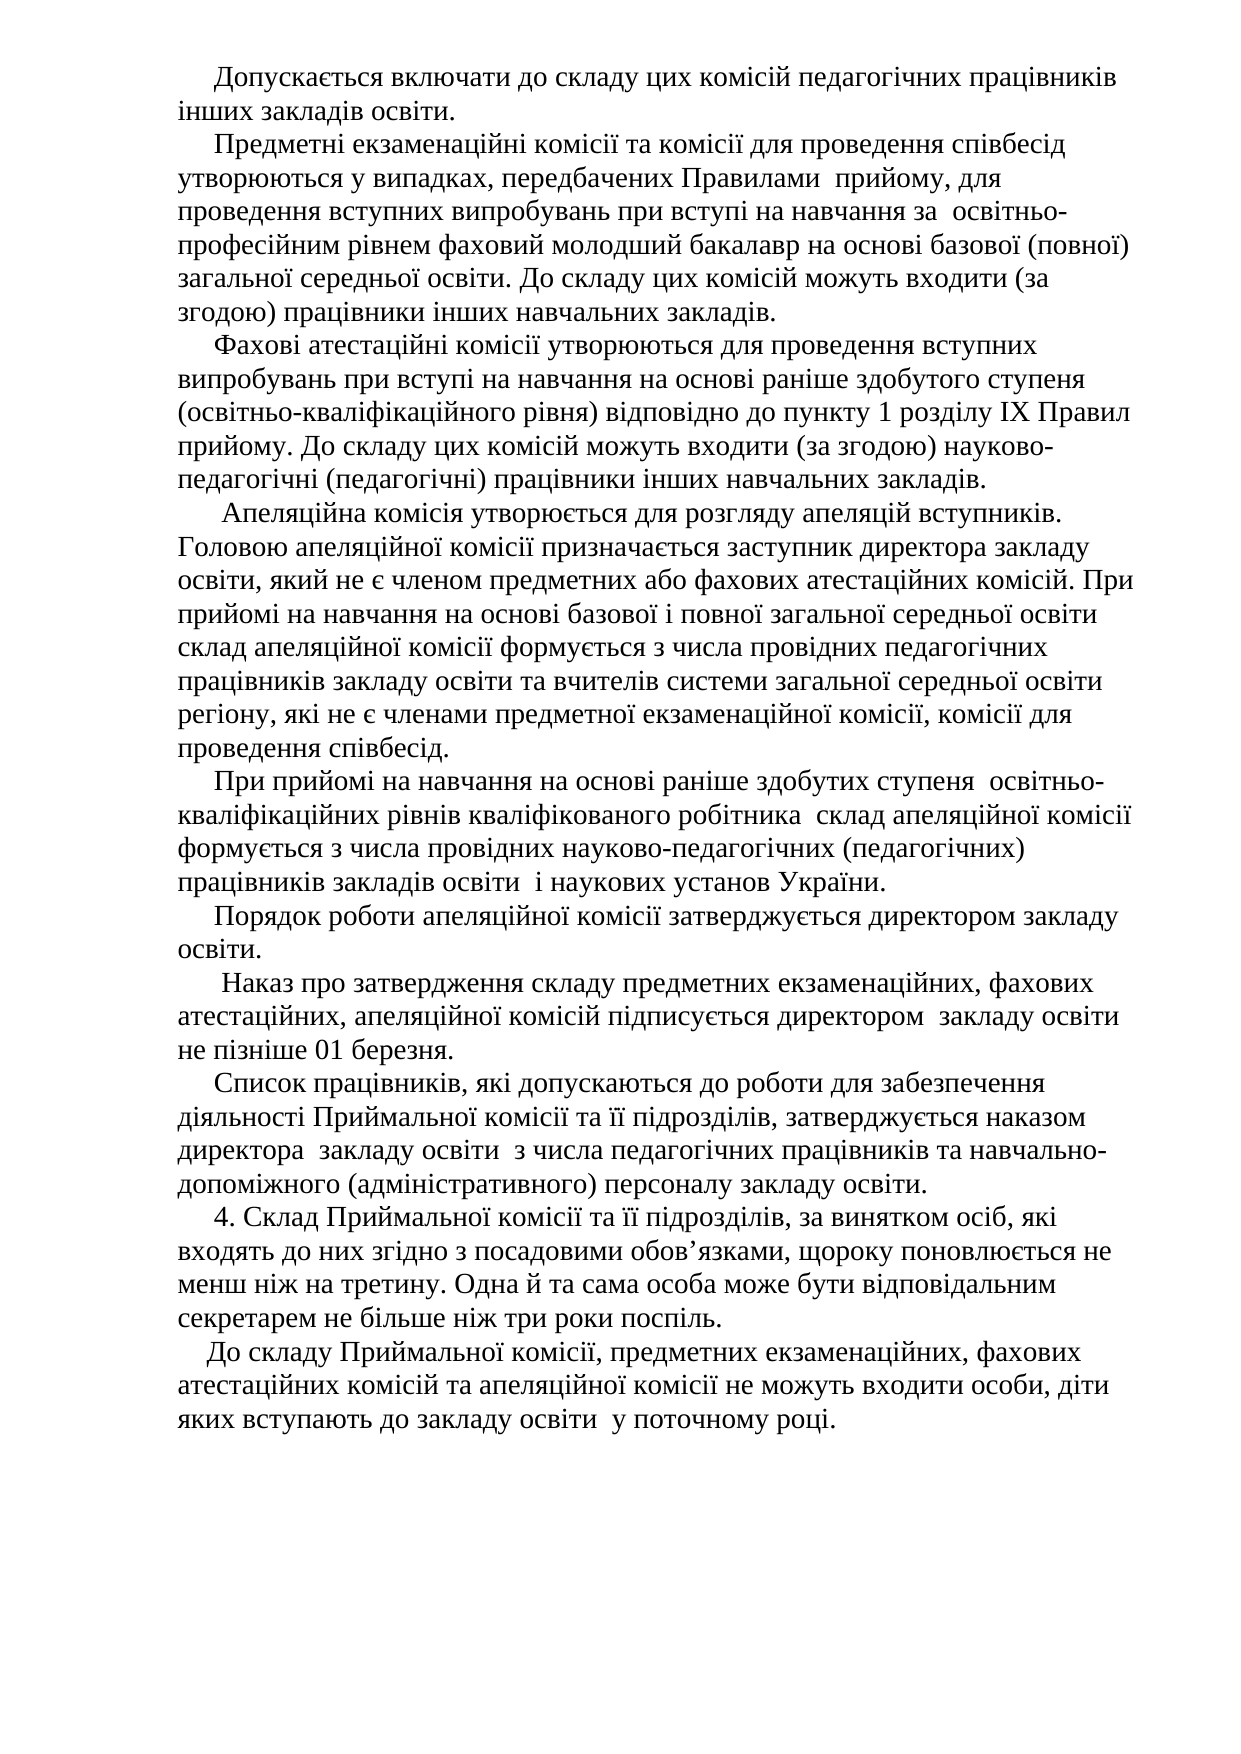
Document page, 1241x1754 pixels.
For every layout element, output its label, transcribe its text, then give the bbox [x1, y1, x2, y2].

text Порядок роботи апеляційної комісії затверджується директором закладу освіти. [177, 898, 1152, 965]
text Апеляційна комісія утворюється для розгляду апеляцій вступників. Головою апеляційної комісії призначається заступник директора закладу освіти, який не є членом предметних або фахових атестаційних комісій. При прийомі на навчання на основі базової і повної загальної середньої освіти склад апеляційної комісії формується з числа провідних педагогічних працівників закладу освіти та вчителів системи загальної середньої освіти регіону, які не є членами предметної екзаменаційної комісії, комісії для проведення співбесід. [177, 495, 1152, 763]
text При прийомі на навчання на основі раніше здобутих ступеня освітньо-кваліфікаційних рівнів кваліфікованого робітника склад апеляційної комісії формується з числа провідних науково-педагогічних (педагогічних) працівників закладів освіти і наукових установ України. [177, 763, 1152, 898]
text Наказ про затвердження складу предметних екзаменаційних, фахових атестаційних, апеляційної комісій підписується директором закладу освіти не пізніше 01 березня. [177, 965, 1152, 1065]
text Предметні екзаменаційні комісії та комісії для проведення співбесід утворюються у випадках, передбачених Правилами прийому, для проведення вступних випробувань при вступі на навчання за освітньо-професійним рівнем фаховий молодший бакалавр на основі базової (повної) загальної середньої освіти. До складу цих комісій можуть входити (за згодою) працівники інших навчальних закладів. [177, 126, 1152, 327]
text Список працівників, які допускаються до роботи для забезпечення діяльності Приймальної комісії та її підрозділів, затверджується наказом директора закладу освіти з числа педагогічних працівників та навчально-допоміжного (адміністративного) персоналу закладу освіти. [177, 1065, 1152, 1199]
text Фахові атестаційні комісії утворюються для проведення вступних випробувань при вступі на навчання на основі раніше здобутого ступеня (освітньо-кваліфікаційного рівня) відповідно до пункту 1 розділу ІХ Правил прийому. До складу цих комісій можуть входити (за згодою) науково-педагогічні (педагогічні) працівники інших навчальних закладів. [177, 327, 1152, 495]
text 4. Склад Приймальної комісії та її підрозділів, за винятком осіб, які входять до них згідно з посадовими обов’язками, щороку поновлюється не менш ніж на третину. Одна й та сама особа може бути відповідальним секретарем не більше ніж три роки поспіль. [177, 1199, 1152, 1334]
text Допускається включати до складу цих комісій педагогічних працівників інших закладів освіти. [177, 59, 1152, 126]
text До складу Приймальної комісії, предметних екзаменаційних, фахових атестаційних комісій та апеляційної комісії не можуть входити особи, діти яких вступають до закладу освіти у поточному році. [177, 1334, 1152, 1434]
